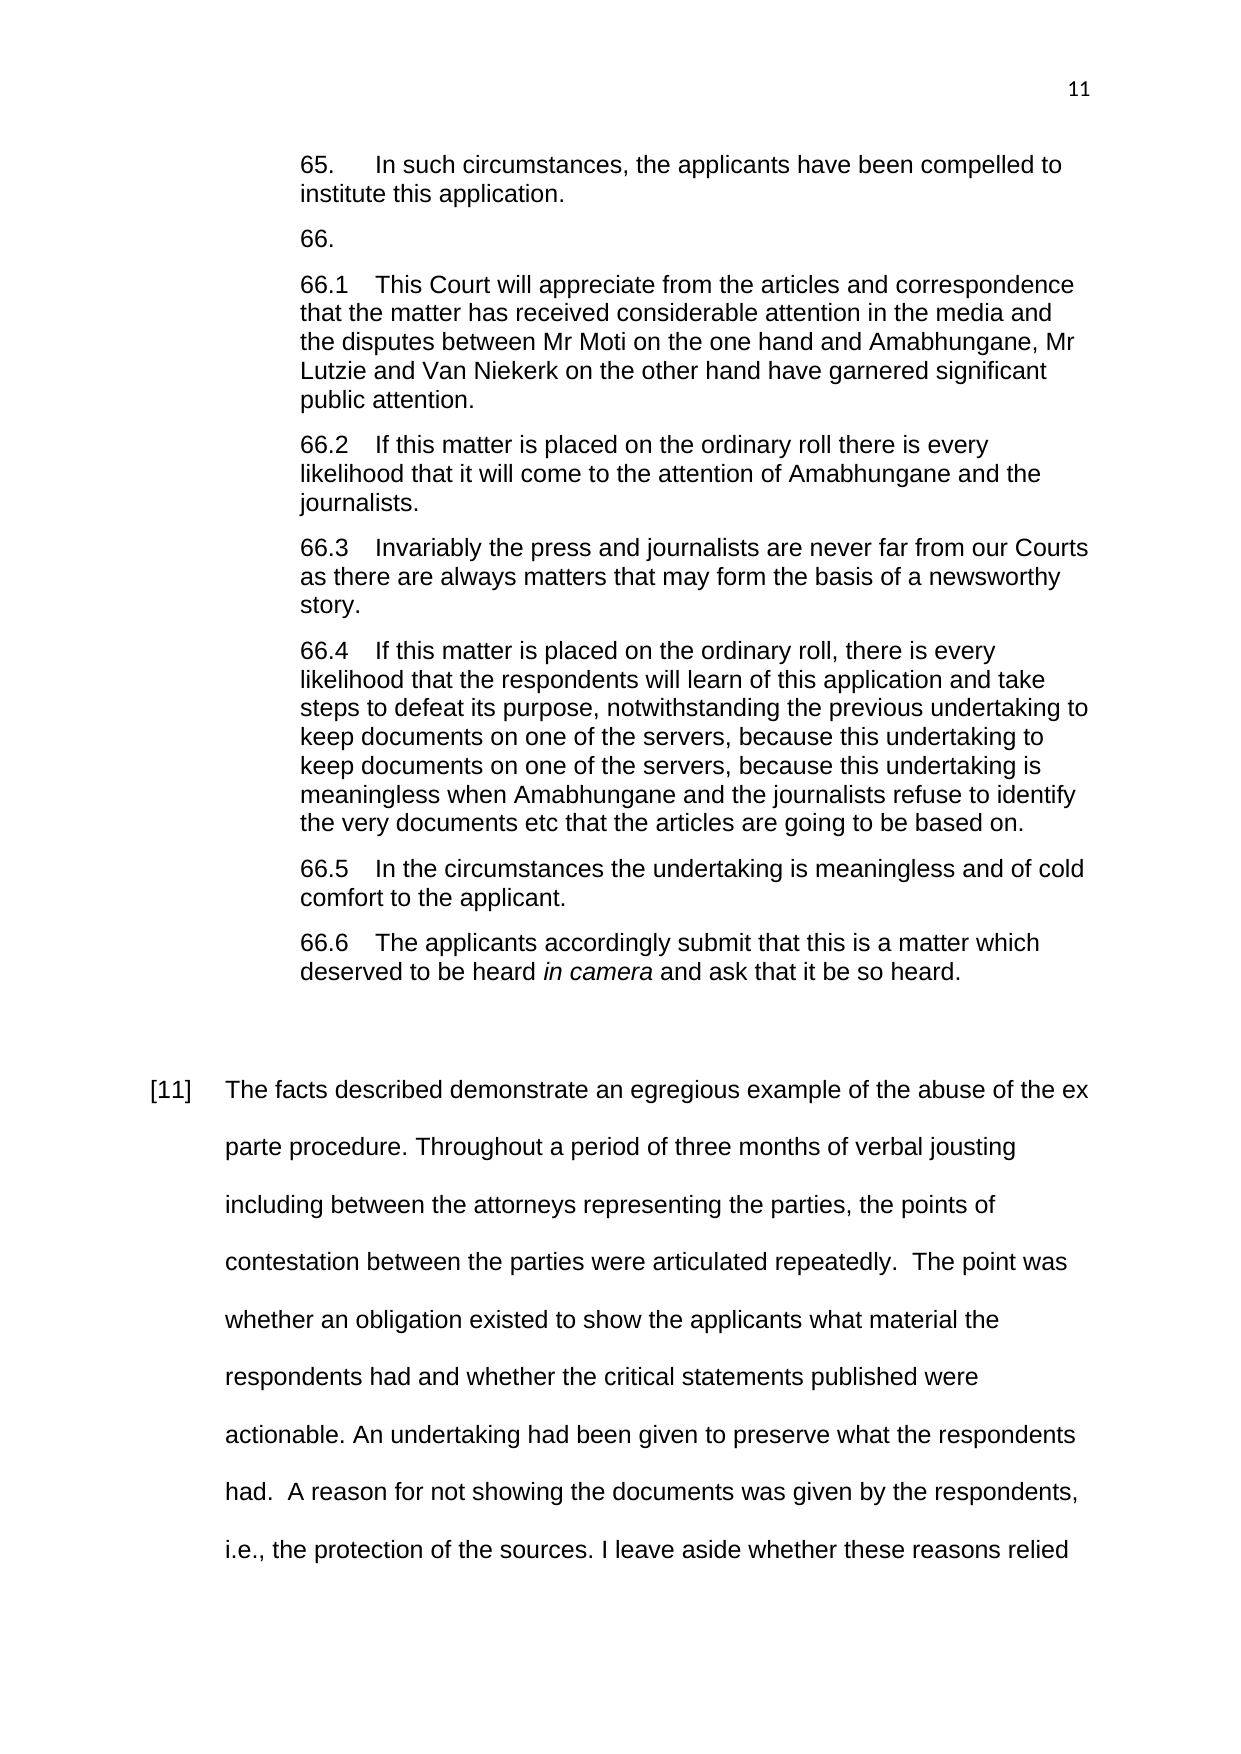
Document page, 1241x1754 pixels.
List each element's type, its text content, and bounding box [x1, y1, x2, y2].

text 66.2 If this matter is placed on the ordinary roll there is every likelihood that it will come to the attention of Amabhungane and the journalists. [300, 430, 1090, 516]
text 66.3 Invariably the press and journalists are never far from our Courts as there are always matters that may form the basis of a newsworthy story. [300, 533, 1090, 619]
text 65. In such circumstances, the applicants have been compelled to institute this application. [300, 150, 1090, 207]
text 66.4 If this matter is placed on the ordinary roll, there is every likelihood that the respondents will learn of this application and take steps to defeat its purpose, notwithstanding the previous undertaking to keep documents on one of the servers, because this undertaking to keep documents on one of the servers, because this undertaking is meaningless when Amabhungane and the journalists refuse to identify the very documents etc that the articles are going to be based on. [300, 636, 1090, 837]
text 66.6 The applicants accordingly submit that this is a matter which deserved to be heard in camera and ask that it be so heard. [300, 928, 1090, 985]
text 66.1 This Court will appreciate from the articles and correspondence that the matter has received considerable attention in the media and the disputes between Mr Moti on the one hand and Amabhungane, Mr Lutzie and Van Niekerk on the other hand have garnered significant public attention. [300, 269, 1090, 413]
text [150, 1075, 1090, 1563]
text 66.5 In the circumstances the undertaking is meaningless and of cold comfort to the applicant. [300, 854, 1090, 911]
text 66. [225, 224, 1090, 253]
